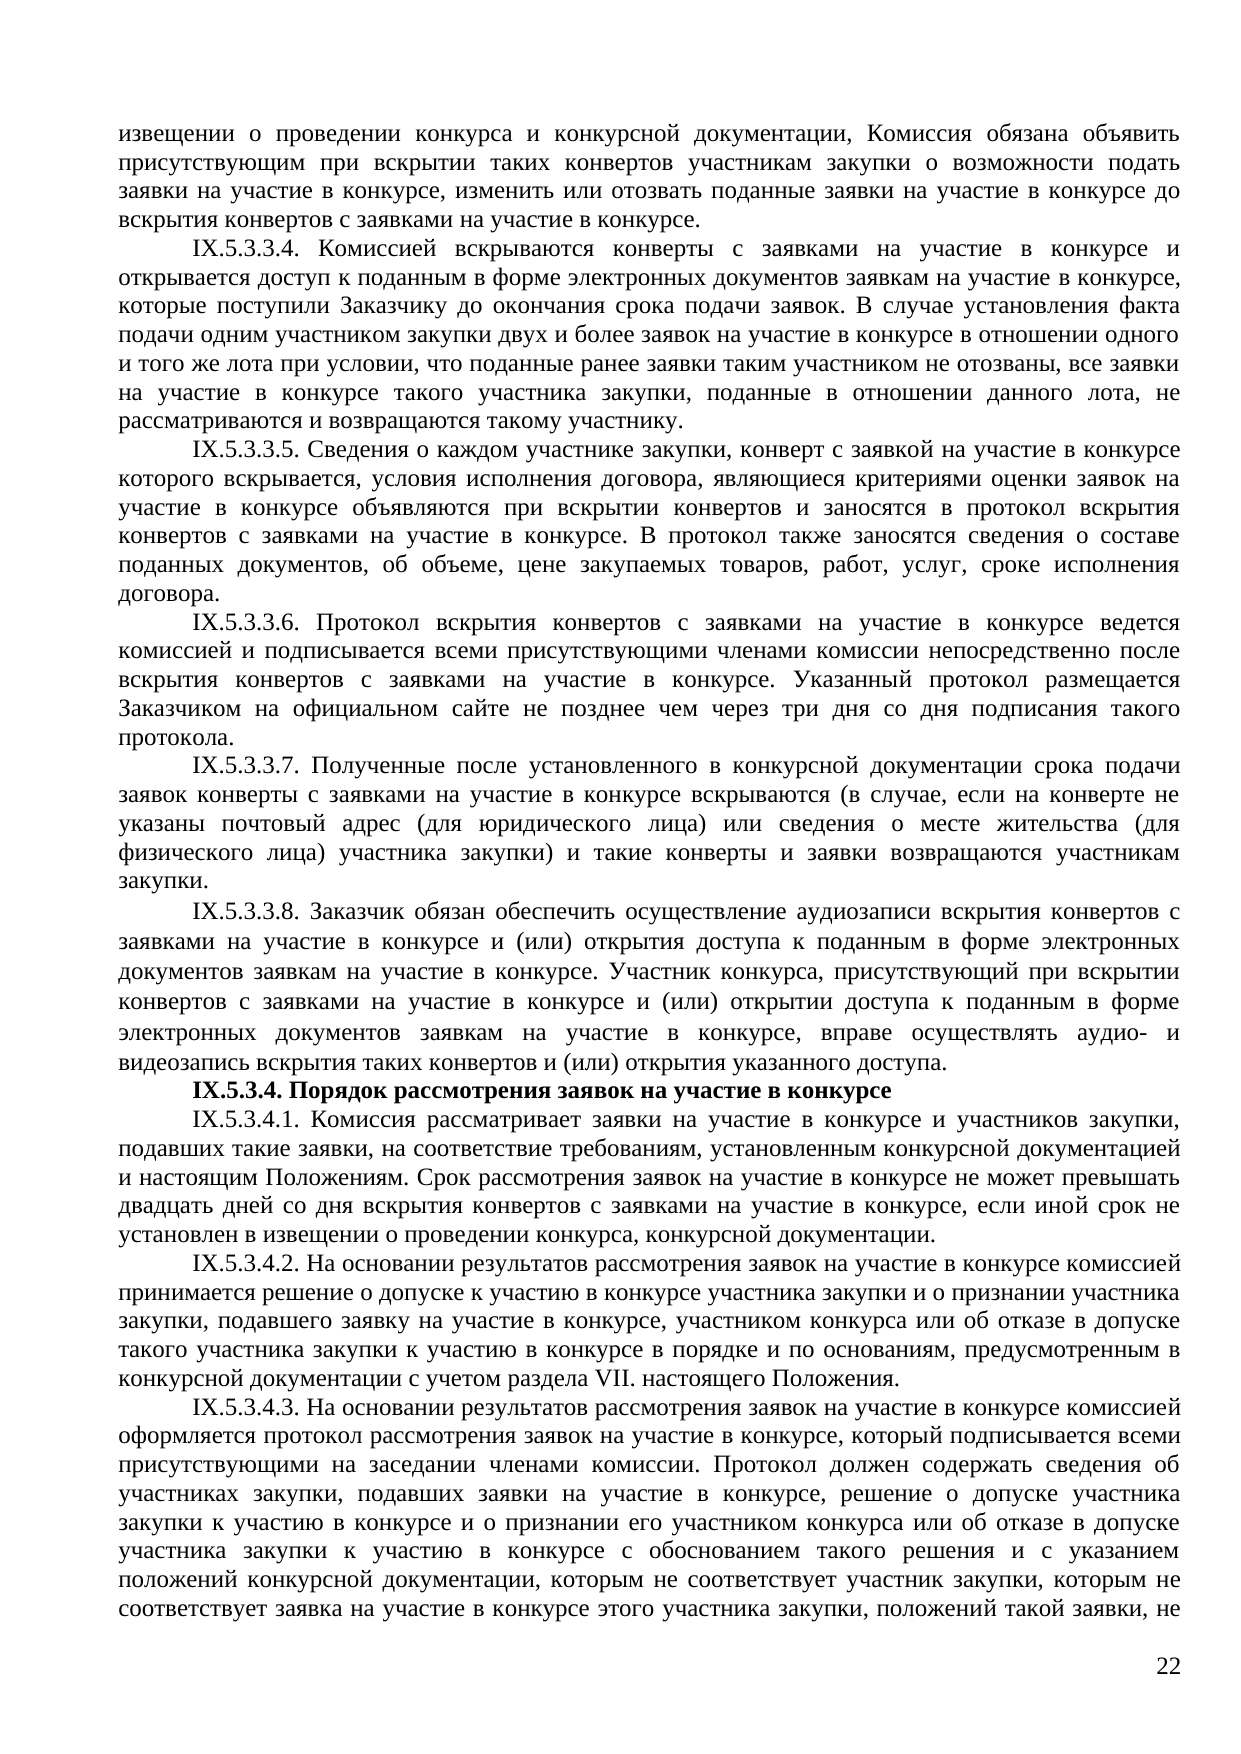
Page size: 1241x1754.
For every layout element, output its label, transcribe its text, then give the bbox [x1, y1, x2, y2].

text IX.5.3.3.4. Комиссией вскрываются конверты с заявками на участие в конкурсе и открывается доступ к поданным в форме электронных документов заявкам на участие в конкурсе, которые поступили Заказчику до окончания срока подачи заявок. В случае установления факта подачи одним участником закупки двух и более заявок на участие в конкурсе в отношении одного и того же лота при условии, что поданные ранее заявки таким участником не отозваны, все заявки на участие в конкурсе такого участника закупки, поданные в отношении данного лота, не рассматриваются и возвращаются такому участнику. [118, 233, 1181, 434]
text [118, 1392, 1181, 1622]
text IX.5.3.3.5. Сведения о каждом участнике закупки, конверт с заявкой на участие в конкурсе которого вскрывается, условия исполнения договора, являющиеся критериями оценки заявок на участие в конкурсе объявляются при вскрытии конвертов и заносятся в протокол вскрытия конвертов с заявками на участие в конкурсе. В протокол также заносятся сведения о составе поданных документов, об объеме, цене закупаемых товаров, работ, услуг, сроке исполнения договора. [118, 434, 1181, 607]
text IX.5.3.3.7. Полученные после установленного в конкурсной документации срока подачи заявок конверты с заявками на участие в конкурсе вскрываются (в случае, если на конверте не указаны почтовый адрес (для юридического лица) или сведения о месте жительства (для физического лица) участника закупки) и такие конверты и заявки возвращаются участникам закупки. [118, 751, 1181, 894]
text IX.5.3.4. Порядок рассмотрения заявок на участие в конкурсе [118, 1076, 1181, 1104]
text IX.5.3.3.6. Протокол вскрытия конвертов с заявками на участие в конкурсе ведется комиссией и подписывается всеми присутствующими членами комиссии непосредственно после вскрытия конвертов с заявками на участие в конкурсе. Указанный протокол размещается Заказчиком на официальном сайте не позднее чем через три дня со дня подписания такого протокола. [118, 607, 1181, 751]
text IX.5.3.3.8. Заказчик обязан обеспечить осуществление аудиозаписи вскрытия конвертов с заявками на участие в конкурсе и (или) открытия доступа к поданным в форме электронных документов заявкам на участие в конкурсе. Участник конкурса, присутствующий при вскрытии конвертов с заявками на участие в конкурсе и (или) открытии доступа к поданным в форме электронных документов заявкам на участие в конкурсе, вправе осуществлять аудио- и видеозапись вскрытия таких конвертов и (или) открытия указанного доступа. [118, 894, 1181, 1076]
text IX.5.3.4.2. На основании результатов рассмотрения заявок на участие в конкурсе комиссией принимается решение о допуске к участию в конкурсе участника закупки и о признании участника закупки, подавшего заявку на участие в конкурсе, участником конкурса или об отказе в допуске такого участника закупки к участию в конкурсе в порядке и по основаниям, предусмотренным в конкурсной документации с учетом раздела VII. настоящего Положения. [118, 1248, 1181, 1392]
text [118, 118, 1181, 233]
text IX.5.3.4.1. Комиссия рассматривает заявки на участие в конкурсе и участников закупки, подавших такие заявки, на соответствие требованиям, установленным конкурсной документацией и настоящим Положениям. Срок рассмотрения заявок на участие в конкурсе не может превышать двадцать дней со дня вскрытия конвертов с заявками на участие в конкурсе, если иной срок не установлен в извещении о проведении конкурса, конкурсной документации. [118, 1104, 1181, 1248]
